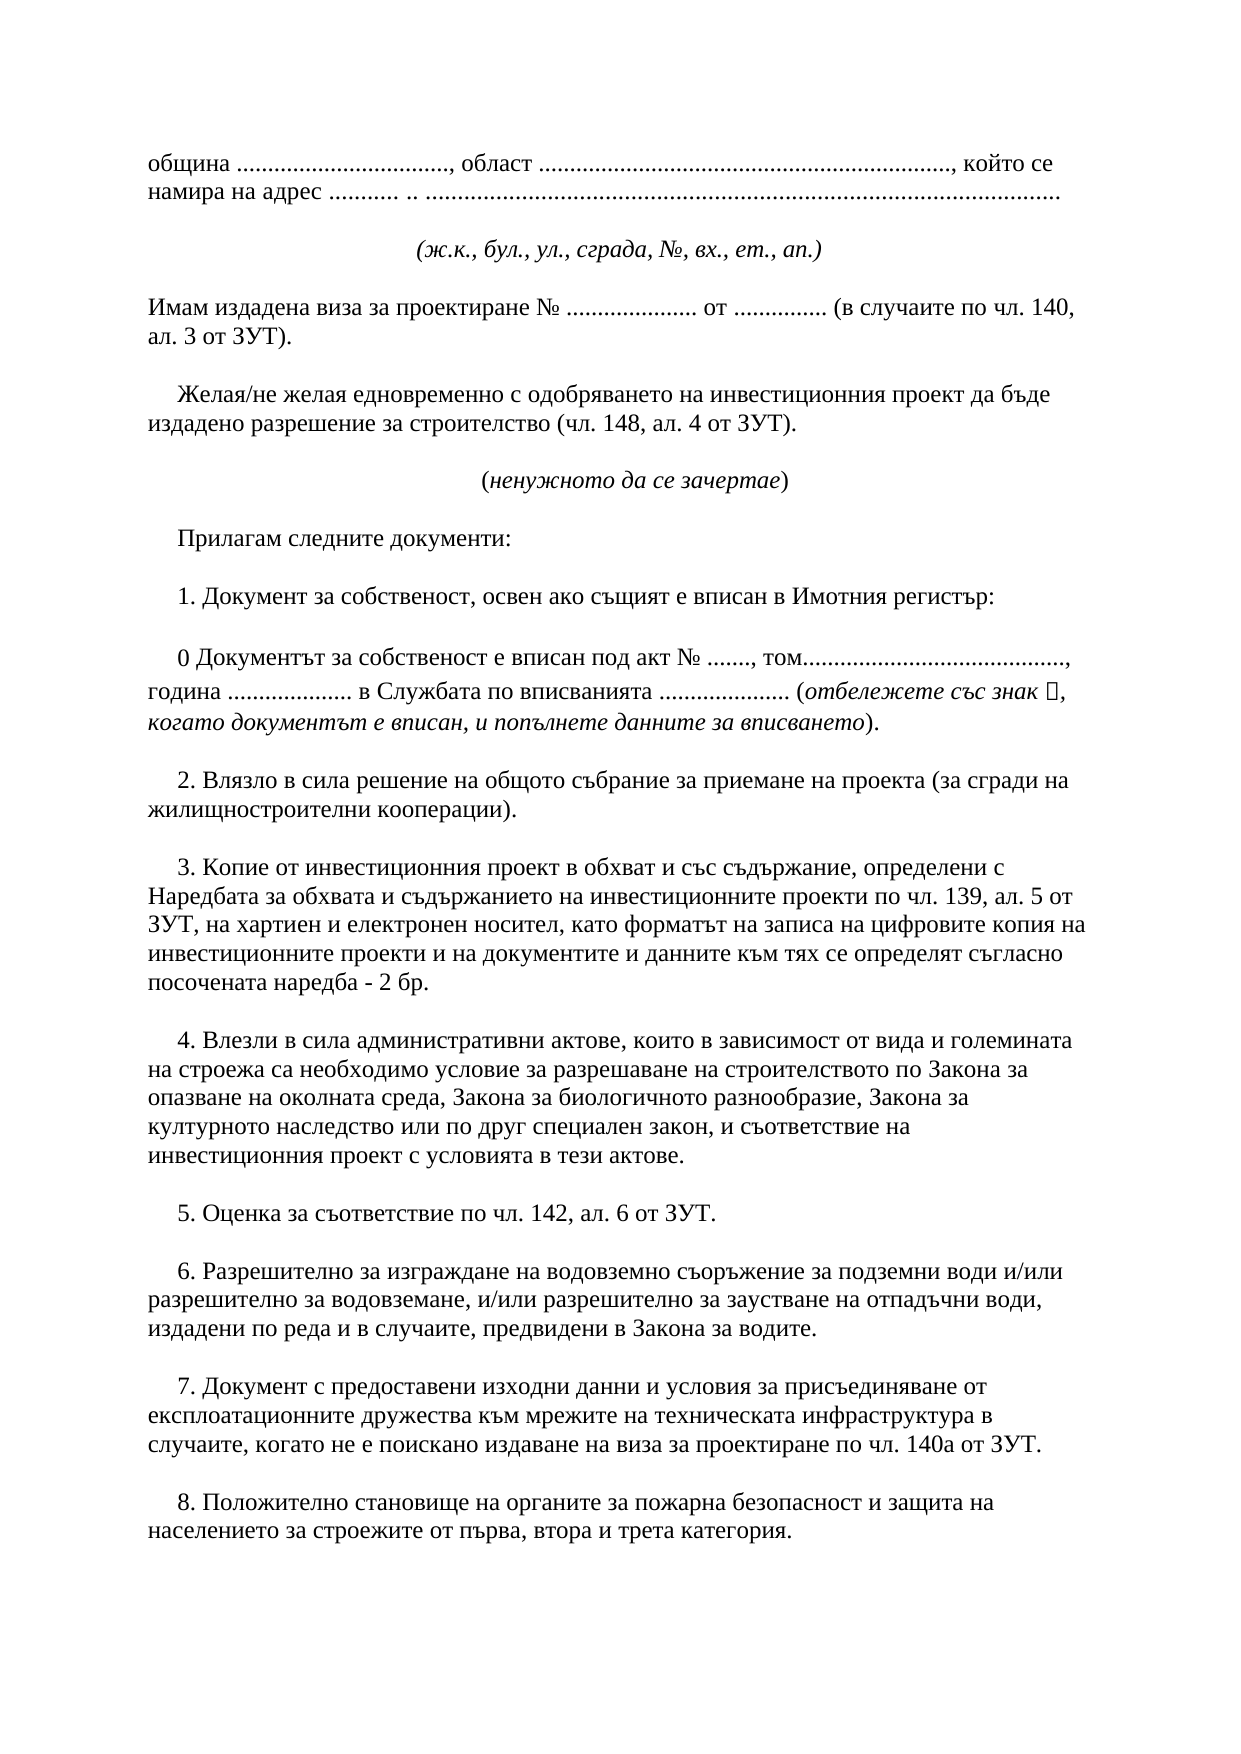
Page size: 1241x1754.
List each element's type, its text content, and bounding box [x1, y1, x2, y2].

text 5. Оценка за съответствие по чл. 142, ал. 6 от ЗУТ. [148, 1198, 1093, 1227]
text община .................................., област .................................................................., който се намира на адрес ........... .. ................................................................................................... [148, 148, 1093, 205]
text (ж.к., бул., ул., сграда, №, вх., ет., ап.) [148, 234, 1093, 263]
text Имам издадена виза за проектиране № ..................... от ............... (в случаите по чл. 140, ал. 3 от ЗУТ). [148, 292, 1093, 350]
text  Документът за собственост е вписан под акт № ......., том.........................................., година .................... в Службата по вписванията ..................... (отбележете със знак , когато документът е вписан, и попълнете данните за вписването). [148, 639, 1093, 736]
text 1. Документ за собственост, освен ако същият е вписан в Имотния регистър: [148, 581, 1093, 610]
text 4. Влезли в сила административни актове, които в зависимост от вида и големината на строежа са необходимо условие за разрешаване на строителството по Закона за опазване на околната среда, Закона за биологичното разнообразие, Закона за културното наследство или по друг специален закон, и съответствие на инвестиционния проект с условията в тези актове. [148, 1025, 1093, 1169]
text 8. Положително становище на органите за пожарна безопасност и защита на населението за строежите от първа, втора и трета категория. [148, 1487, 1093, 1544]
text Желая/не желая едновременно с одобряването на инвестиционния проект да бъде издадено разрешение за строителство (чл. 148, ал. 4 от ЗУТ). [148, 379, 1093, 436]
text 6. Разрешително за изграждане на водовземно съоръжение за подземни води и/или разрешително за водовземане, и/или разрешително за заустване на отпадъчни води, издадени по реда и в случаите, предвидени в Закона за водите. [148, 1256, 1093, 1342]
text 7. Документ с предоставени изходни данни и условия за присъединяване от експлоатационните дружества към мрежите на техническата инфраструктура в случаите, когато не е поискано издаване на виза за проектиране по чл. 140а от ЗУТ. [148, 1371, 1093, 1457]
text 2. Влязло в сила решение на общото събрание за приемане на проекта (за сгради на жилищностроителни кооперации). [148, 765, 1093, 823]
text Прилагам следните документи: [148, 523, 1093, 552]
text 3. Копие от инвестиционния проект в обхват и със съдържание, определени с Наредбата за обхвата и съдържанието на инвестиционните проекти по чл. 139, ал. 5 от ЗУТ, на хартиен и електронен носител, като форматът на записа на цифровите копия на инвестиционните проекти и на документите и данните към тях се определят съгласно посочената наредба - 2 бр. [148, 852, 1093, 996]
text (ненужното да се зачертае) [148, 466, 1093, 494]
